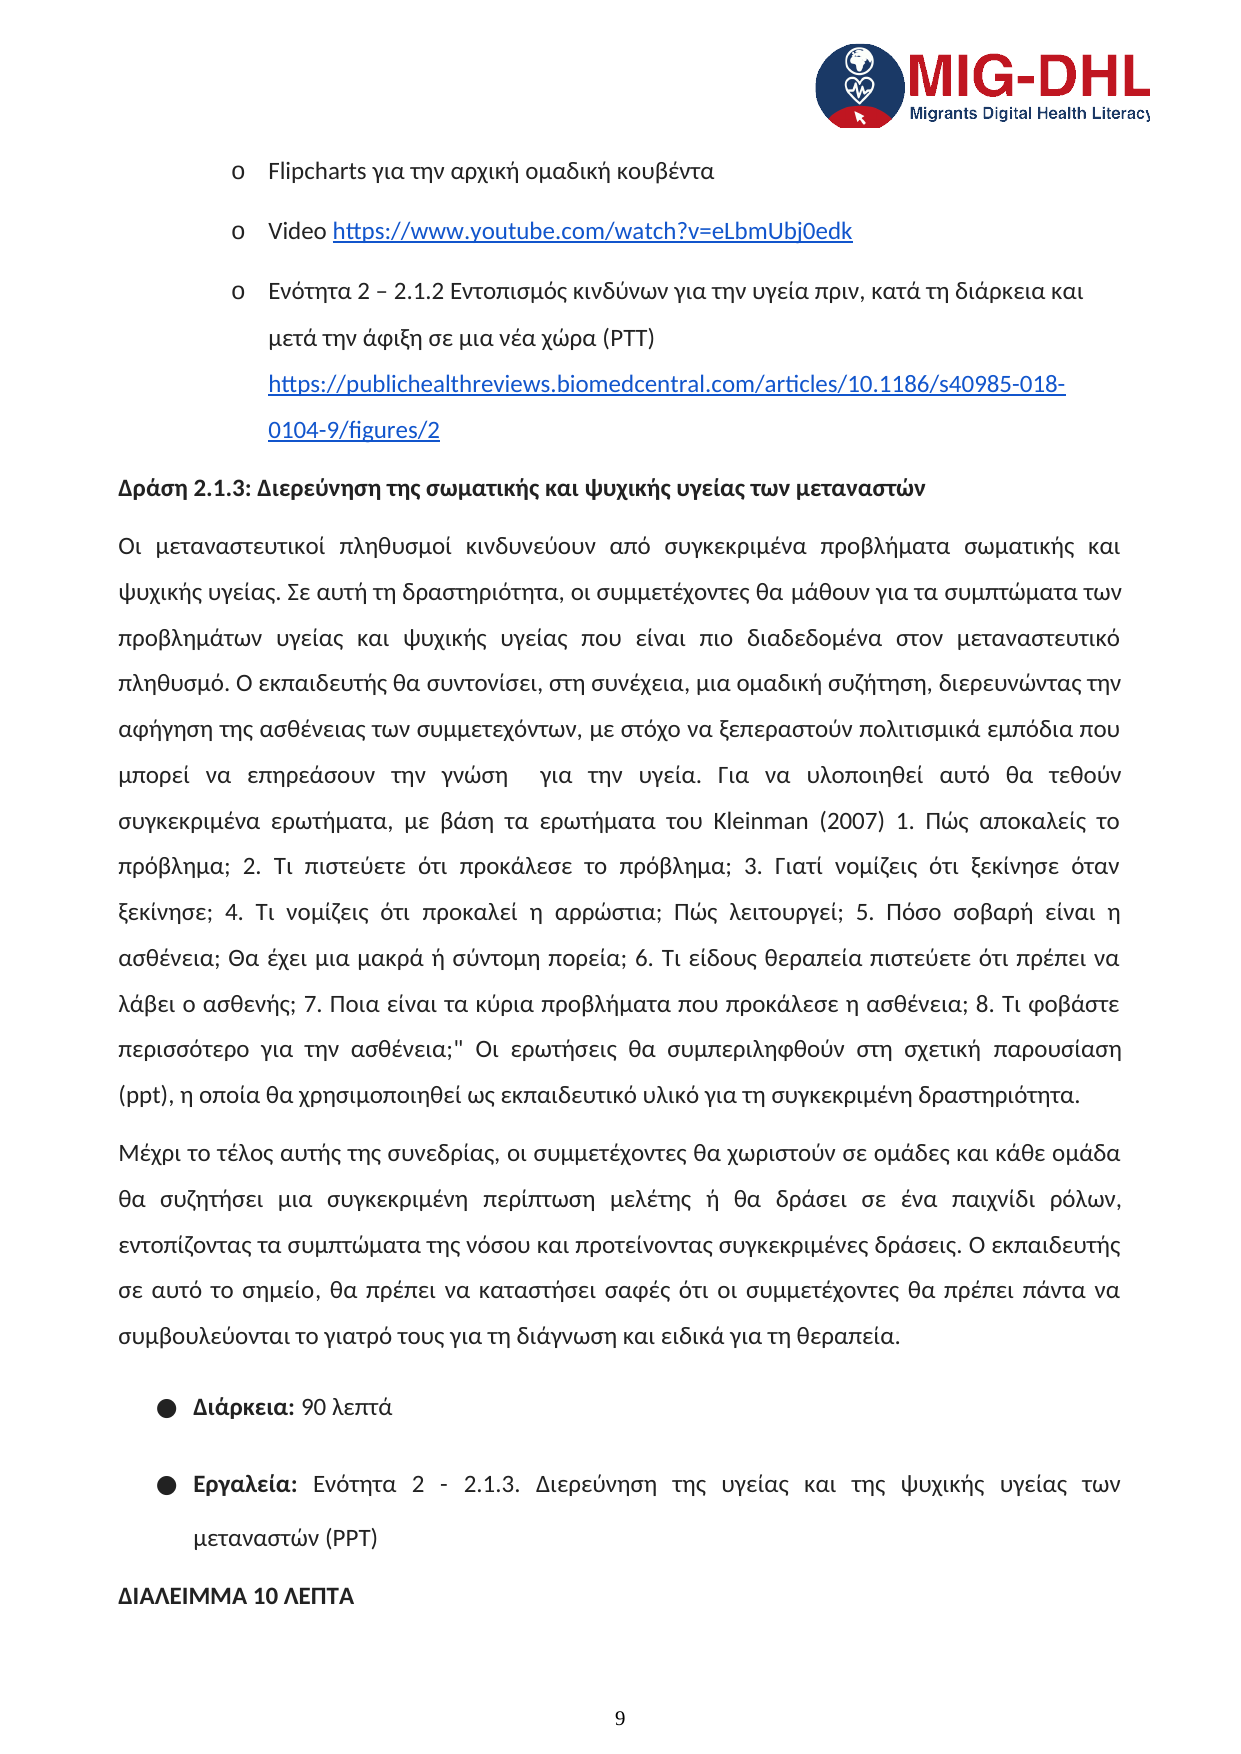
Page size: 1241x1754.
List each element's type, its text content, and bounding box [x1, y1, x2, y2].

list Flipcharts για την αρχική ομαδική κουβέντα [231, 155, 1122, 187]
text Μέχρι το τέλος αυτής της συνεδρίας, οι συμμετέχοντες θα χωριστούν σε ομάδες και κάθε ομάδα θα συζητήσει μια συγκεκριμένη περίπτωση μελέτης ή θα δράσει σε ένα παιχνίδι ρόλων, εντοπίζοντας τα συμπτώματα της νόσου και προτείνοντας συγκεκριμένες δράσεις. Ο εκπαιδευτής σε αυτό το σημείο, θα πρέπει να καταστήσει σαφές ότι οι συμμετέχοντες θα πρέπει πάντα να συμβουλεύονται το γιατρό τους για τη διάγνωση και ειδικά για τη θεραπεία. [118, 1137, 1122, 1351]
list Ενότητα 2 – 2.1.2 Εντοπισμός κινδύνων για την υγεία πριν, κατά τη διάρκεια και μετά την άφιξη σε μια νέα χώρα (PTT) https://publichealthreviews.biomedcentral.com/articles/10.1186/s40985-018-0104-9/figures/2 [231, 276, 1122, 444]
list Εργαλεία: Ενότητα 2 - 2.1.3. Διερεύνηση της υγείας και της ψυχικής υγείας των μεταναστών (PPT) [156, 1455, 1122, 1552]
list Διάρκεια: 90 λεπτά [156, 1378, 1122, 1430]
text ΔΙΑΛΕΙΜΜΑ 10 ΛΕΠΤΆ [118, 1580, 1122, 1611]
text Δράση 2.1.3: Διερεύνηση της σωματικής και ψυχικής υγείας των μεταναστών [118, 472, 1122, 503]
picture [815, 43, 1150, 128]
text Οι μεταναστευτικοί πληθυσμοί κινδυνεύουν από συγκεκριμένα προβλήματα σωματικής και ψυχικής υγείας. Σε αυτή τη δραστηριότητα, οι συμμετέχοντες θα μάθουν για τα συμπτώματα των προβλημάτων υγείας και ψυχικής υγείας που είναι πιο διαδεδομένα στον μεταναστευτικό πληθυσμό. Ο εκπαιδευτής θα συντονίσει, στη συνέχεια, μια ομαδική συζήτηση, διερευνώντας την αφήγηση της ασθένειας των συμμετεχόντων, με στόχο να ξεπεραστούν πολιτισμικά εμπόδια που μπορεί να επηρεάσουν την γνώση για την υγεία. Για να υλοποιηθεί αυτό θα τεθούν συγκεκριμένα ερωτήματα, με βάση τα ερωτήματα του Kleinman (2007) 1. Πώς αποκαλείς το πρόβλημα; 2. Τι πιστεύετε ότι προκάλεσε το πρόβλημα; 3. Γιατί νομίζεις ότι ξεκίνησε όταν ξεκίνησε; 4. Τι νομίζεις ότι προκαλεί η αρρώστια; Πώς λειτουργεί; 5. Πόσο σοβαρή είναι η ασθένεια; Θα έχει μια μακρά ή σύντομη πορεία; 6. Τι είδους θεραπεία πιστεύετε ότι πρέπει να λάβει ο ασθενής; 7. Ποια είναι τα κύρια προβλήματα που προκάλεσε η ασθένεια; 8. Τι φοβάστε περισσότερο για την ασθένεια;" Οι ερωτήσεις θα συμπεριληφθούν στη σχετική παρουσίαση (ppt), η οποία θα χρησιμοποιηθεί ως εκπαιδευτικό υλικό για τη συγκεκριμένη δραστηριότητα. [118, 530, 1122, 1110]
list Video https://www.youtube.com/watch?v=eLbmUbj0edk [231, 215, 1122, 247]
